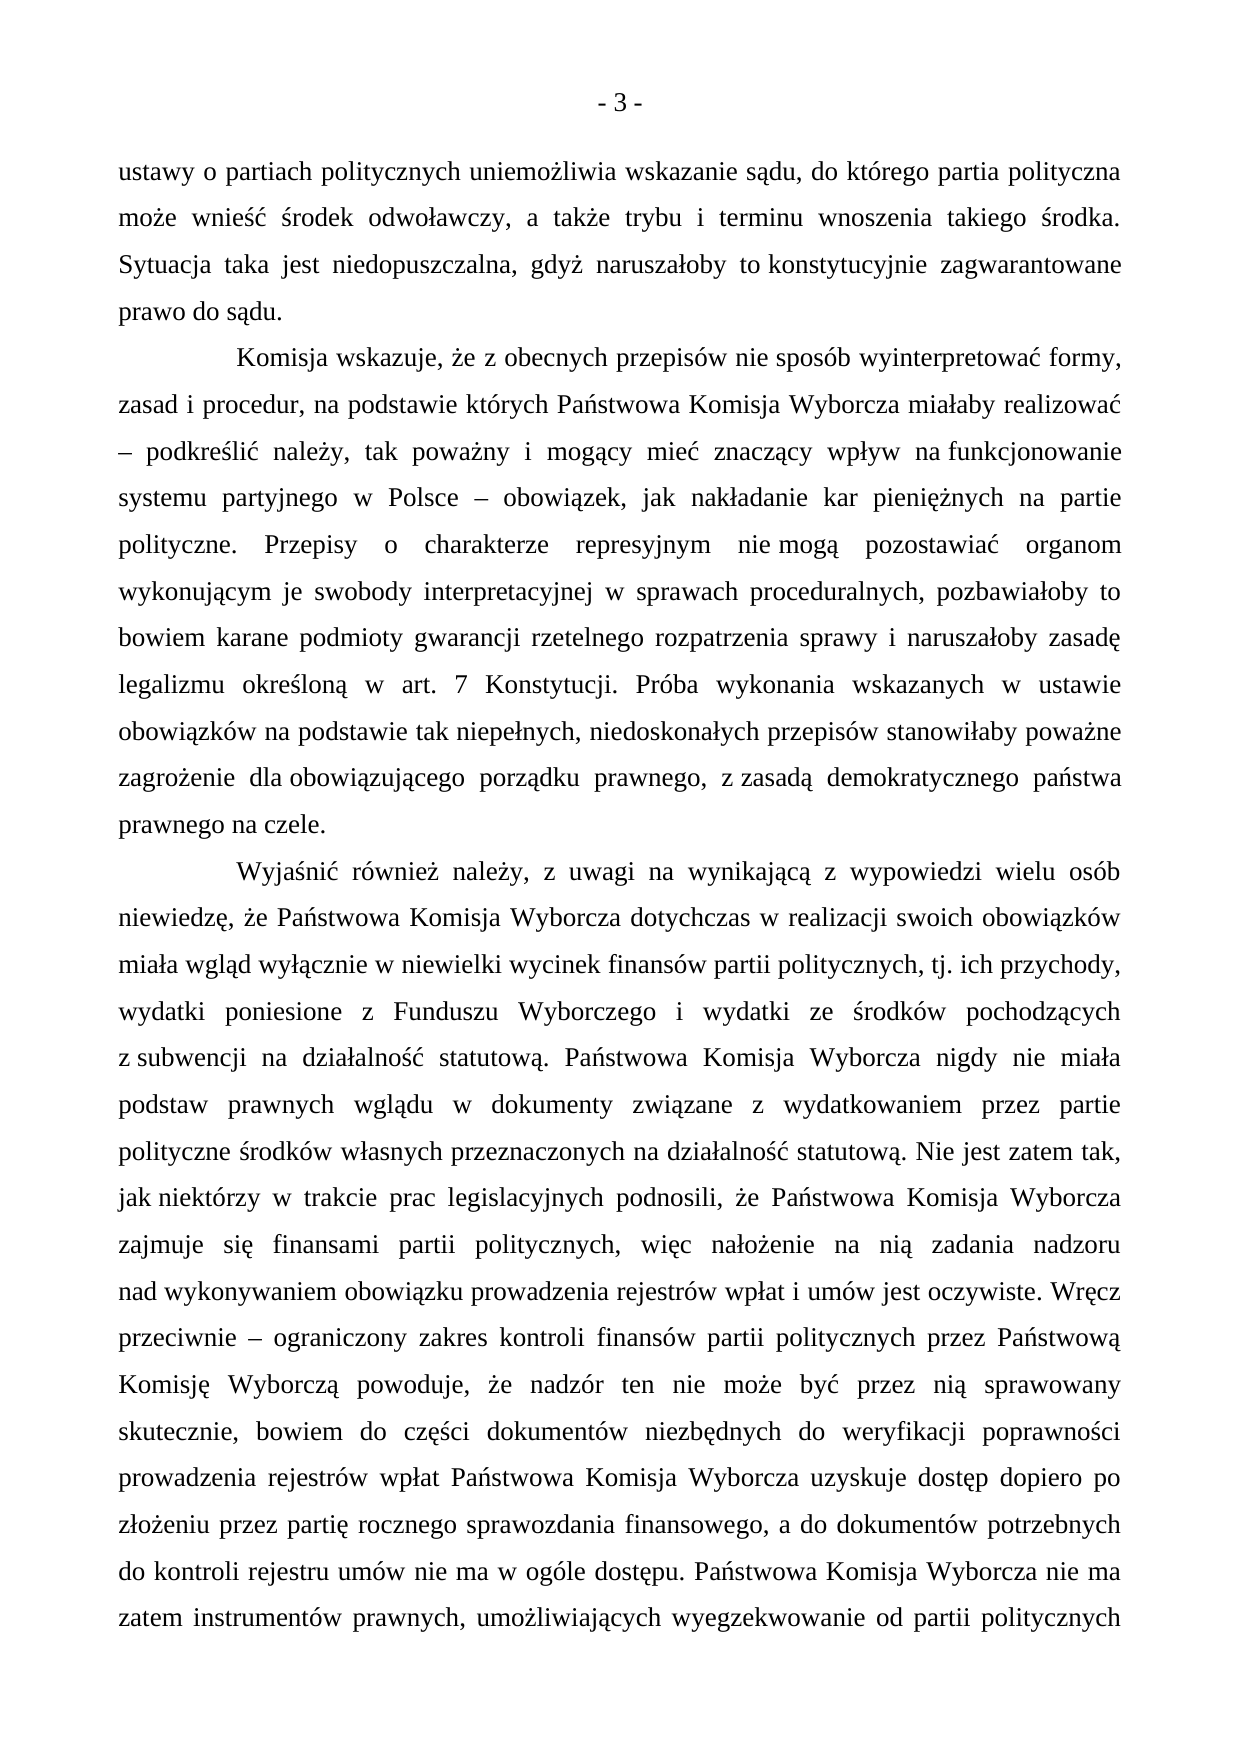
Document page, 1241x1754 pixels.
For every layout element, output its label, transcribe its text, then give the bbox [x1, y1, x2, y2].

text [118, 155, 1122, 326]
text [118, 855, 1122, 1633]
text Komisja wskazuje, że z obecnych przepisów nie sposób wyinterpretować formy, zasad i procedur, na podstawie których Państwowa Komisja Wyborcza miałaby realizować – podkreślić należy, tak poważny i mogący mieć znaczący wpływ na funkcjonowanie systemu partyjnego w Polsce – obowiązek, jak nakładanie kar pieniężnych na partie polityczne. Przepisy o charakterze represyjnym nie mogą pozostawiać organom wykonującym je swobody interpretacyjnej w sprawach proceduralnych, pozbawiałoby to bowiem karane podmioty gwarancji rzetelnego rozpatrzenia sprawy i naruszałoby zasadę legalizmu określoną w art. 7 Konstytucji. Próba wykonania wskazanych w ustawie obowiązków na podstawie tak niepełnych, niedoskonałych przepisów stanowiłaby poważne zagrożenie dla obowiązującego porządku prawnego, z zasadą demokratycznego państwa prawnego na czele. [118, 342, 1122, 839]
